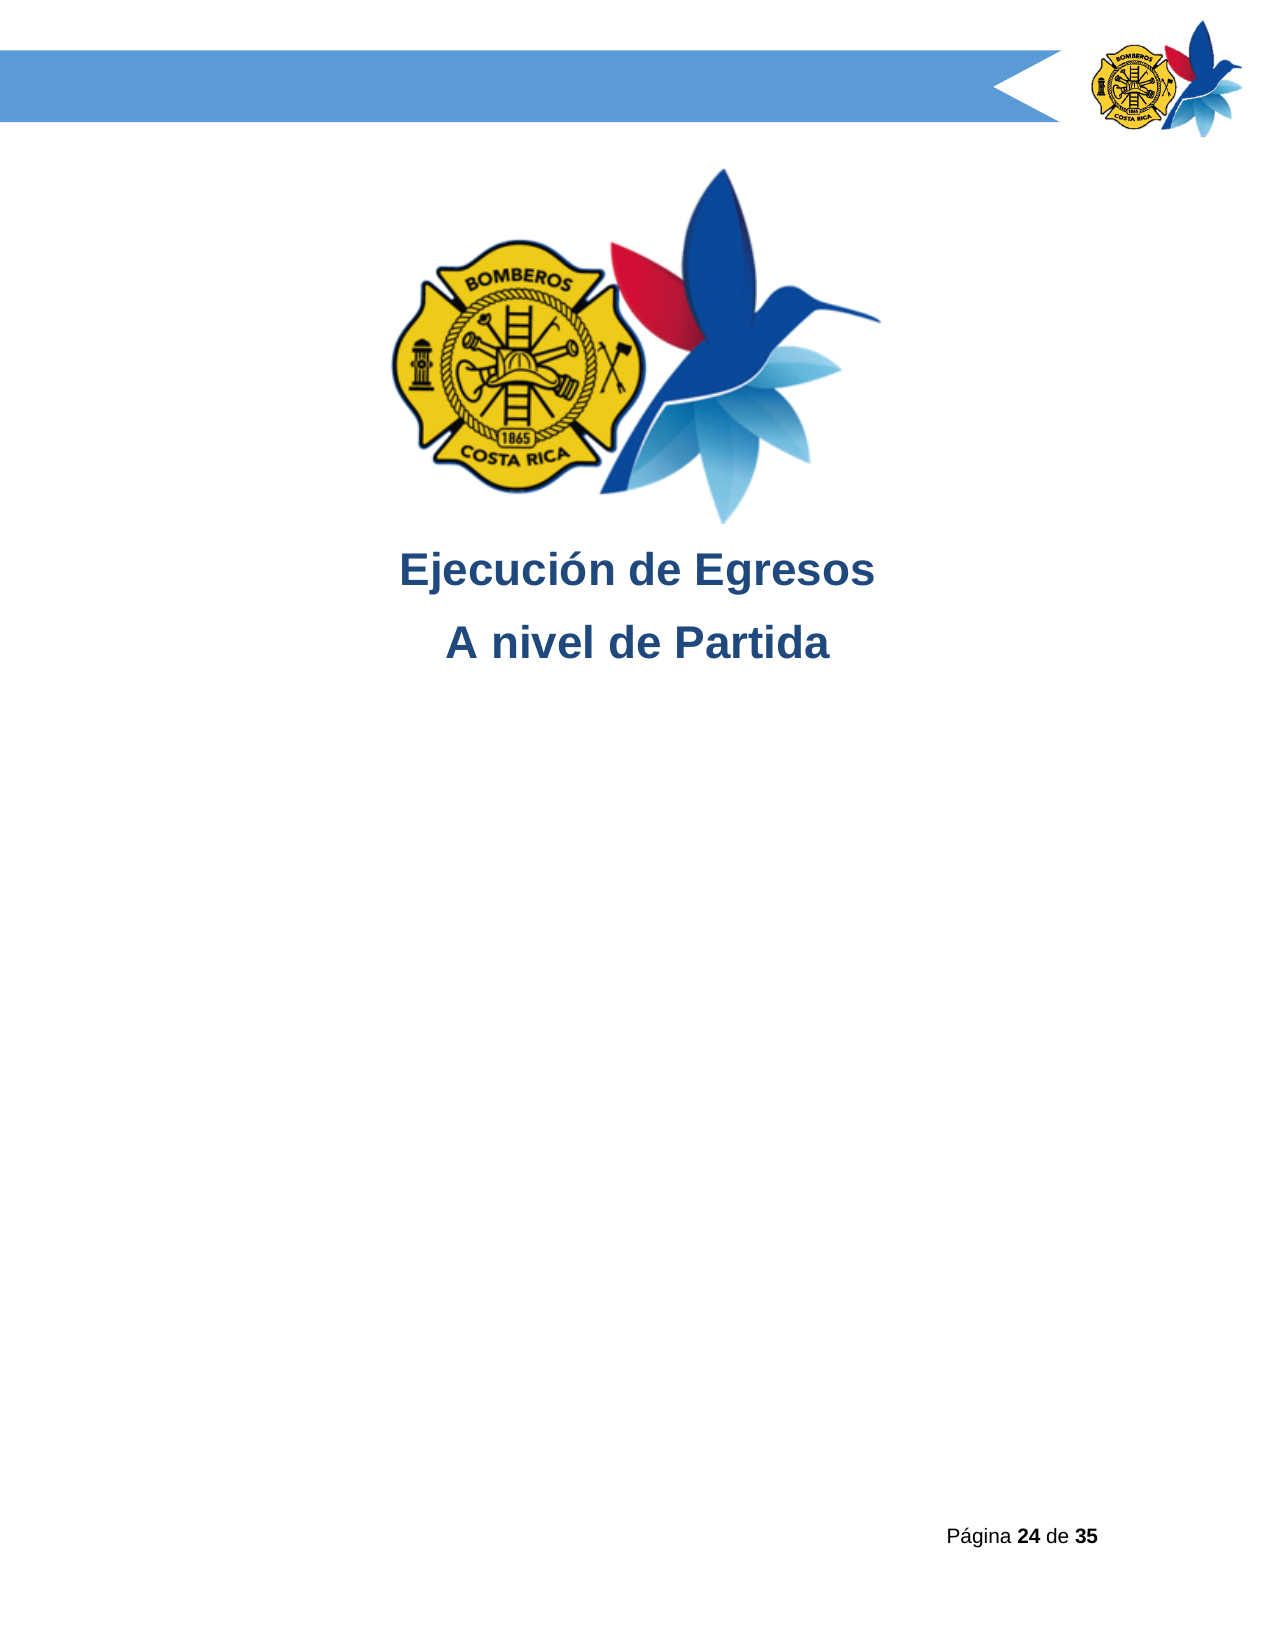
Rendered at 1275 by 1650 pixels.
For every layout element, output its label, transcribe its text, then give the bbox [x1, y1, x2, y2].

text Ejecución de Egresos [177, 542, 1098, 595]
picture [1085, 18, 1260, 141]
text A nivel de Partida [177, 616, 1098, 668]
picture [385, 162, 890, 524]
